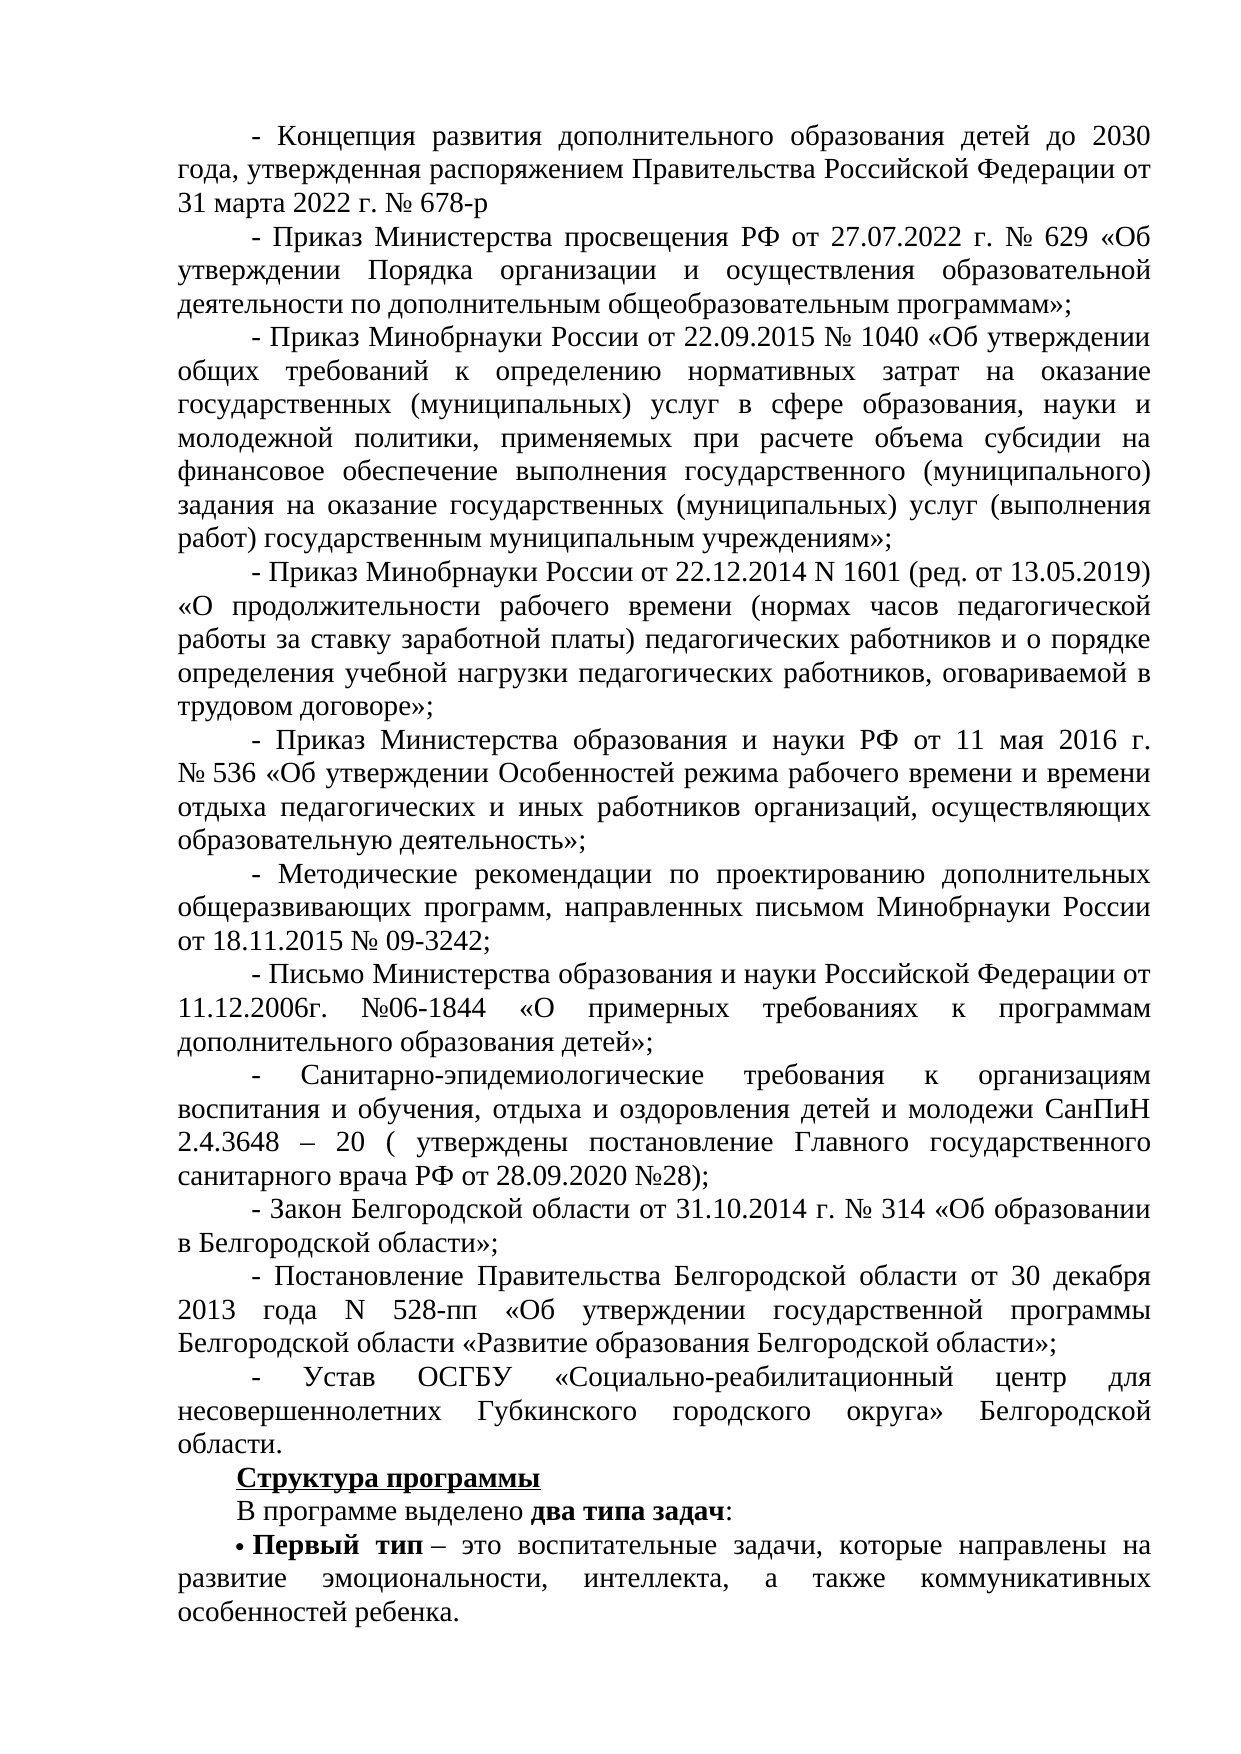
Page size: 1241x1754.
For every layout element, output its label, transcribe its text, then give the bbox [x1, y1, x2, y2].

subtitle - Приказ Министерства образования и науки РФ от 11 мая 2016 г. № 536 «Об утверждении Особенностей режима рабочего времени и времени отдыха педагогических и иных работников организаций, осуществляющих образовательную деятельность»; [177, 722, 1152, 856]
text - Концепция развития дополнительного образования детей до 2030 года, утвержденная распоряжением Правительства Российской Федерации от 31 марта 2022 г. № 678-р [177, 118, 1152, 219]
subtitle - Приказ Минобрнауки России от 22.12.2014 N 1601 (ред. от 13.05.2019) «О продолжительности рабочего времени (нормах часов педагогической работы за ставку заработной платы) педагогических работников и о порядке определения учебной нагрузки педагогических работников, оговариваемой в трудовом договоре»; [177, 554, 1152, 722]
text - Закон Белгородской области от 31.10.2014 г. № 314 «Об образовании в Белгородской области»; [177, 1191, 1152, 1258]
text - Санитарно-эпидемиологические требования к организациям воспитания и обучения, отдыха и оздоровления детей и молодежи СанПиН 2.4.3648 – 20 ( утверждены постановление Главного государственного санитарного врача РФ от 28.09.2020 №28); [177, 1057, 1152, 1191]
text - Приказ Министерства просвещения РФ от 27.07.2022 г. № 629 «Об утверждении Порядка организации и осуществления образовательной деятельности по дополнительным общеобразовательным программам»; [177, 219, 1152, 319]
list Первый тип – это воспитательные задачи, которые направлены на развитие эмоциональности, интеллекта, а также коммуникативных особенностей ребенка. [177, 1527, 1152, 1627]
text Структура программы [177, 1460, 1152, 1493]
text - Устав ОСГБУ «Социально-реабилитационный центр для несовершеннолетних Губкинского городского округа» Белгородской области. [177, 1359, 1152, 1460]
text В программе выделено два типа задач: [177, 1493, 1152, 1527]
text - Приказ Минобрнауки России от 22.09.2015 № 1040 «Об утверждении общих требований к определению нормативных затрат на оказание государственных (муниципальных) услуг в сфере образования, науки и молодежной политики, применяемых при расчете объема субсидии на финансовое обеспечение выполнения государственного (муниципального) задания на оказание государственных (муниципальных) услуг (выполнения работ) государственным муниципальным учреждениям»; [177, 319, 1152, 554]
text - Методические рекомендации по проектированию дополнительных общеразвивающих программ, направленных письмом Минобрнауки России от 18.11.2015 № 09-3242; [177, 856, 1152, 957]
text - Письмо Министерства образования и науки Российской Федерации от 11.12.2006г. №06-1844 «О примерных требованиях к программам дополнительного образования детей»; [177, 957, 1152, 1057]
text - Постановление Правительства Белгородской области от 30 декабря 2013 года N 528-пп «Об утверждении государственной программы Белгородской области «Развитие образования Белгородской области»; [177, 1258, 1152, 1359]
